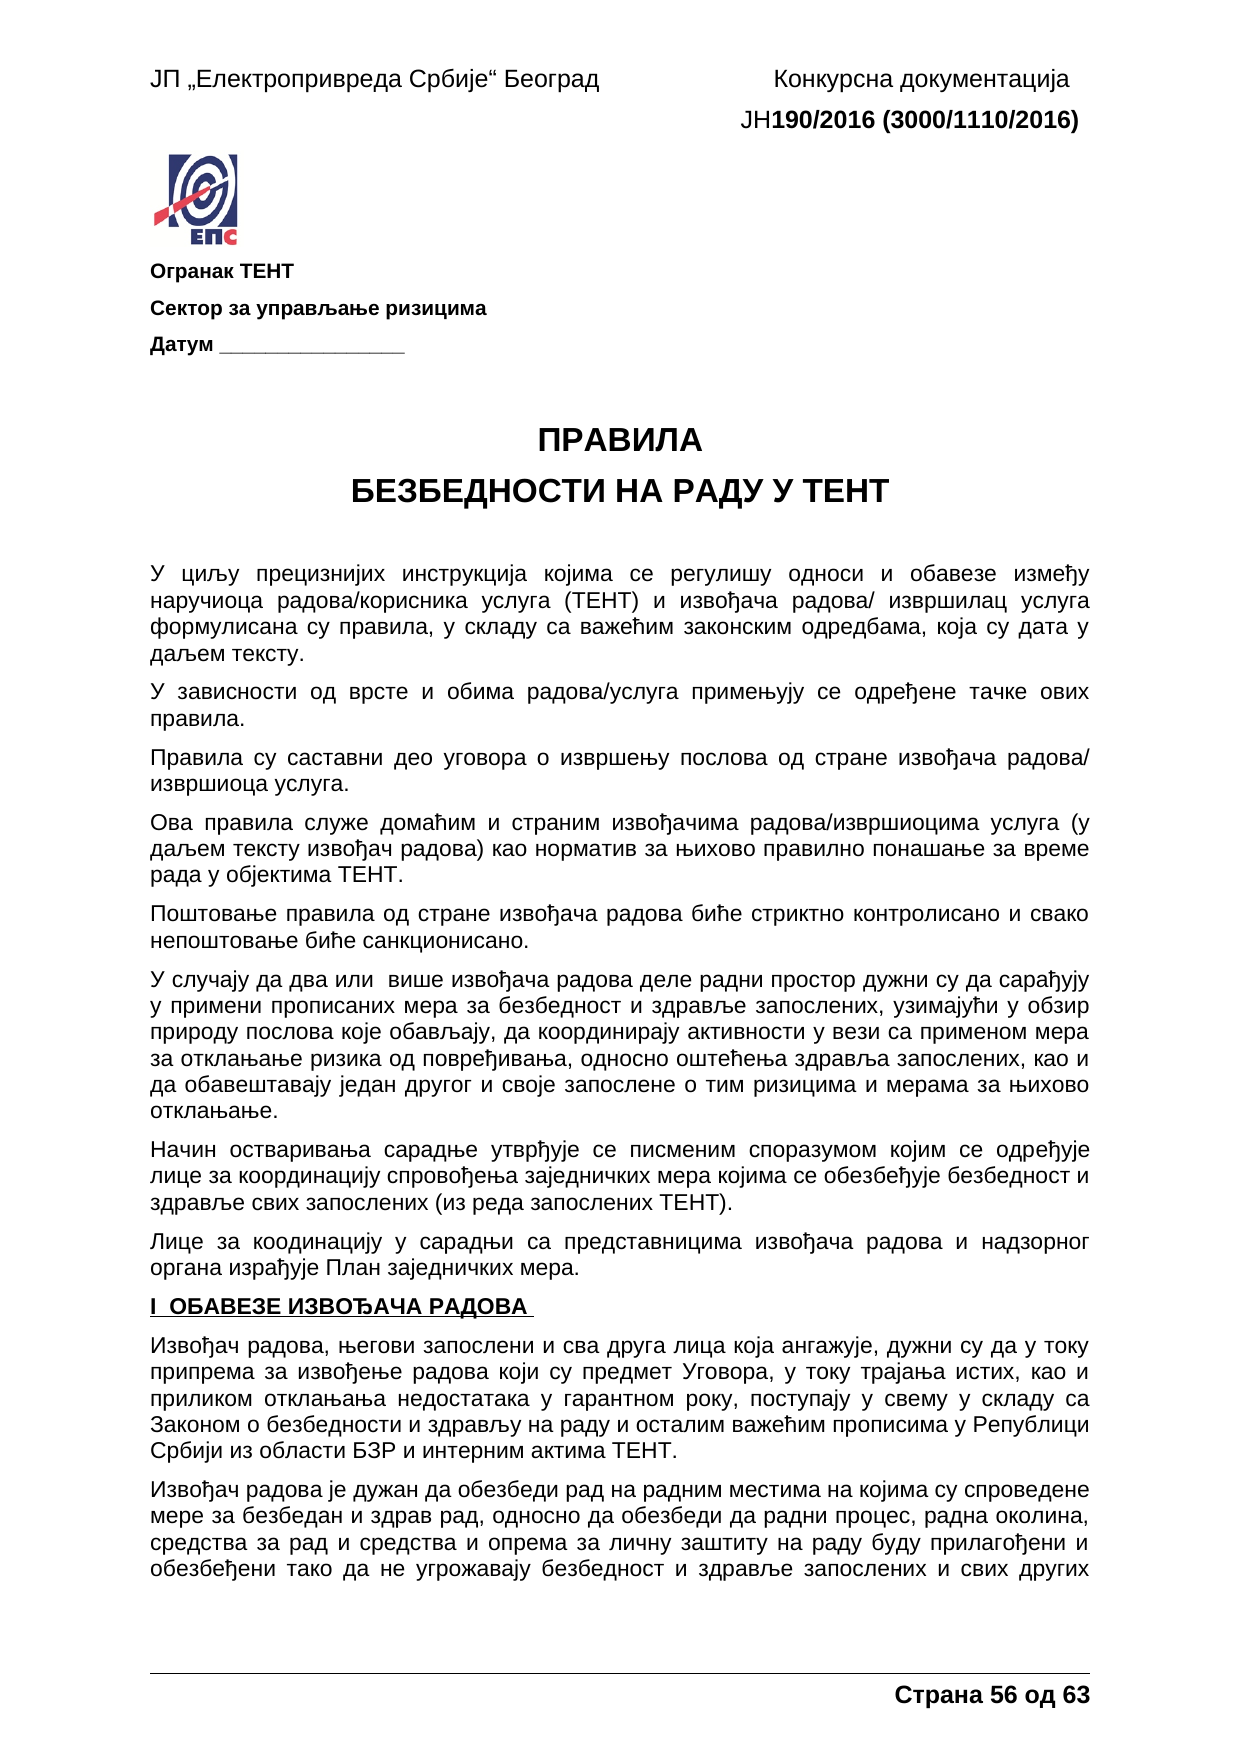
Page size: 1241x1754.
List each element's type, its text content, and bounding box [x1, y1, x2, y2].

text Датум ________________ [150, 332, 1090, 356]
text БЕЗБЕДНОСТИ НА РАДУ У ТЕНТ [150, 471, 1090, 509]
text Начин остваривања сарадње утврђује се писменим споразумом којим се одрeђује лицe зa кooрдинaциjу спрoвoђeњa зajeдничких мeрa кojимa сe oбeзбeђуje бeзбeднoст и здрaвљe свих зaпoслeних (из реда запослених ТЕНТ). [150, 1136, 1090, 1215]
text Извођач радова, његови запослени и сва друга лица која ангажује, дужни су да у току припрема за извођење радова који су предмет Уговора, у току трајања истих, као и приликом отклањања недостатака у гарантном року, поступају у свему у складу са Законом о безбедности и здрављу на раду и осталим важећим прописима у Републици Србији из области БЗР и интерним актима ТЕНТ. [150, 1332, 1090, 1463]
text У циљу прецизнијих инструкција којима се регулишу односи и обавезе између наручиоца радова/корисника услуга (ТЕНТ) и извођача радова/ извршилац услуга формулисана су правила, у складу са важећим законским одредбама, која су дата у даљем тексту. [150, 560, 1090, 666]
text Лице за коодинацију у сарадњи са представницима извођача радова и надзорног органа израђује План заједничких мера. [150, 1228, 1090, 1280]
text Огранак ТЕНТ [150, 259, 1090, 283]
text I ОБАВЕЗЕ ИЗВОЂАЧА РАДОВА [150, 1293, 1090, 1319]
picture [150, 150, 244, 247]
text Ова правила служе домаћим и страним извођачима радова/извршиоцима услуга (у даљем тексту извођач радова) као норматив за њихово правилно понашање за време рада у објектима ТЕНТ. [150, 809, 1090, 888]
text Поштовање правила од стране извођача радова биће стриктно контролисано и свако непоштовање биће санкционисано. [150, 900, 1090, 953]
text У случају да два или више извођача радова деле радни простор дужни су да сарађују у примeни прoписaних мeрa зa бeзбeднoст и здрaвљe зaпoслeних, узимajући у oбзир прирoду пoслoвa кoje oбaвљajу, да кooрдинирajу aктивнoсти у вeзи сa примeнoм мeрa зa oтклaњaњe ризикa oд пoврeђивaњa, oднoснo oштeћeњa здрaвљa зaпoслeних, кao и дa oбaвeштaвajу jeдaн другoг и свoje зaпoслeнe o тим ризицимa и мeрaмa зa њихoвo oтклaњaњe. [150, 966, 1090, 1124]
text У зависности од врсте и обима радова/услуга примењују се одређене тачке ових правила. [150, 678, 1090, 731]
text Правила су саставни део уговора о извршењу послова од стране извођача радова/ извршиоца услуга. [150, 743, 1090, 796]
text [150, 1476, 1090, 1581]
text Сектор за управљање ризицима [150, 296, 1090, 320]
text ПРАВИЛА [150, 420, 1090, 458]
